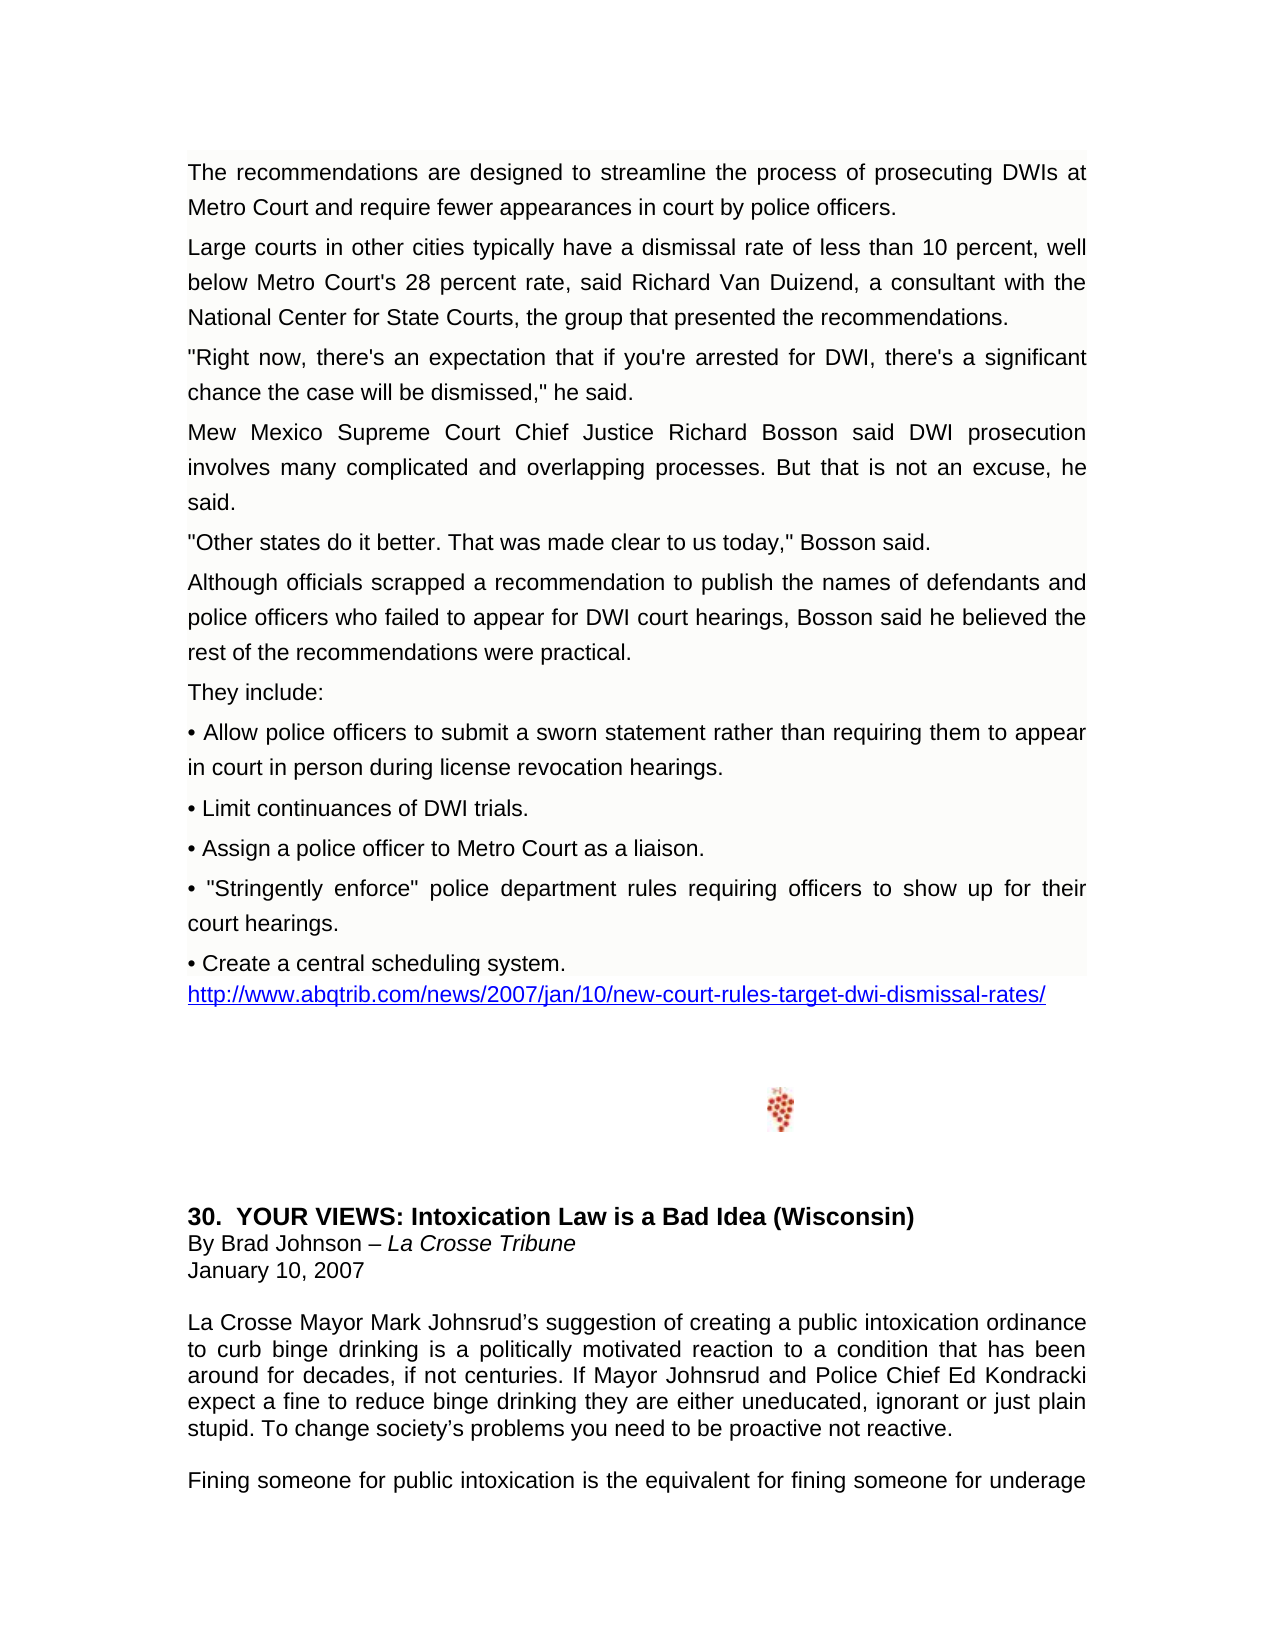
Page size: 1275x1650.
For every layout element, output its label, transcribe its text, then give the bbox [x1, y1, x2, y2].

picture [767, 1087, 794, 1132]
text La Crosse Mayor Mark Johnsrud’s suggestion of creating a public intoxication ordinance to curb binge drinking is a politically motivated reaction to a condition that has been around for decades, if not centuries. If Mayor Johnsrud and Police Chief Ed Kondracki expect a fine to reduce binge drinking they are either uneducated, ignorant or just plain stupid. To change society’s problems you need to be proactive not reactive. [187, 1309, 1087, 1441]
text "Right now, there's an expectation that if you're arrested for DWI, there's a significant chance the case will be dismissed," he said. [187, 335, 1087, 405]
text "Other states do it better. That was made clear to us today," Bosson said. [187, 520, 1087, 555]
text • Allow police officers to submit a sworn statement rather than requiring them to appear in court in person during license revocation hearings. [187, 711, 1087, 781]
text Mew Mexico Supreme Court Chief Justice Richard Bosson said DWI prosecution involves many complicated and overlapping processes. But that is not an excuse, he said. [187, 410, 1087, 515]
text • Create a central scheduling system. [187, 941, 1087, 976]
text http://www.abqtrib.com/news/2007/jan/10/new-court-rules-target-dwi-dismissal-rates/ [187, 981, 1087, 1008]
text • Assign a police officer to as a liaison. [187, 826, 1087, 861]
text The recommendations are designed to streamline the process of prosecuting DWIs at and require fewer appearances in court by police officers. [187, 150, 1087, 220]
text • Limit continuances of DWI trials. [187, 786, 1087, 821]
text By Brad Johnson – Tribune [187, 1230, 1087, 1257]
text Although officials scrapped a recommendation to publish the names of defendants and police officers who failed to appear for DWI court hearings, Bosson said he believed the rest of the recommendations were practical. [187, 561, 1087, 666]
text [187, 1441, 1087, 1494]
text January 10, 2007 [187, 1257, 1087, 1283]
text Large courts in other cities typically have a dismissal rate of less than 10 percent, well below 's 28 percent rate, said Richard Van Duizend, a consultant with the for State Courts, the group that presented the recommendations. [187, 225, 1087, 330]
text • "Stringently enforce" police department rules requiring officers to show up for their court hearings. [187, 866, 1087, 936]
text They include: [187, 671, 1087, 706]
text 30. YOUR VIEWS: Intoxication Law is a Bad Idea () [187, 1201, 1087, 1230]
